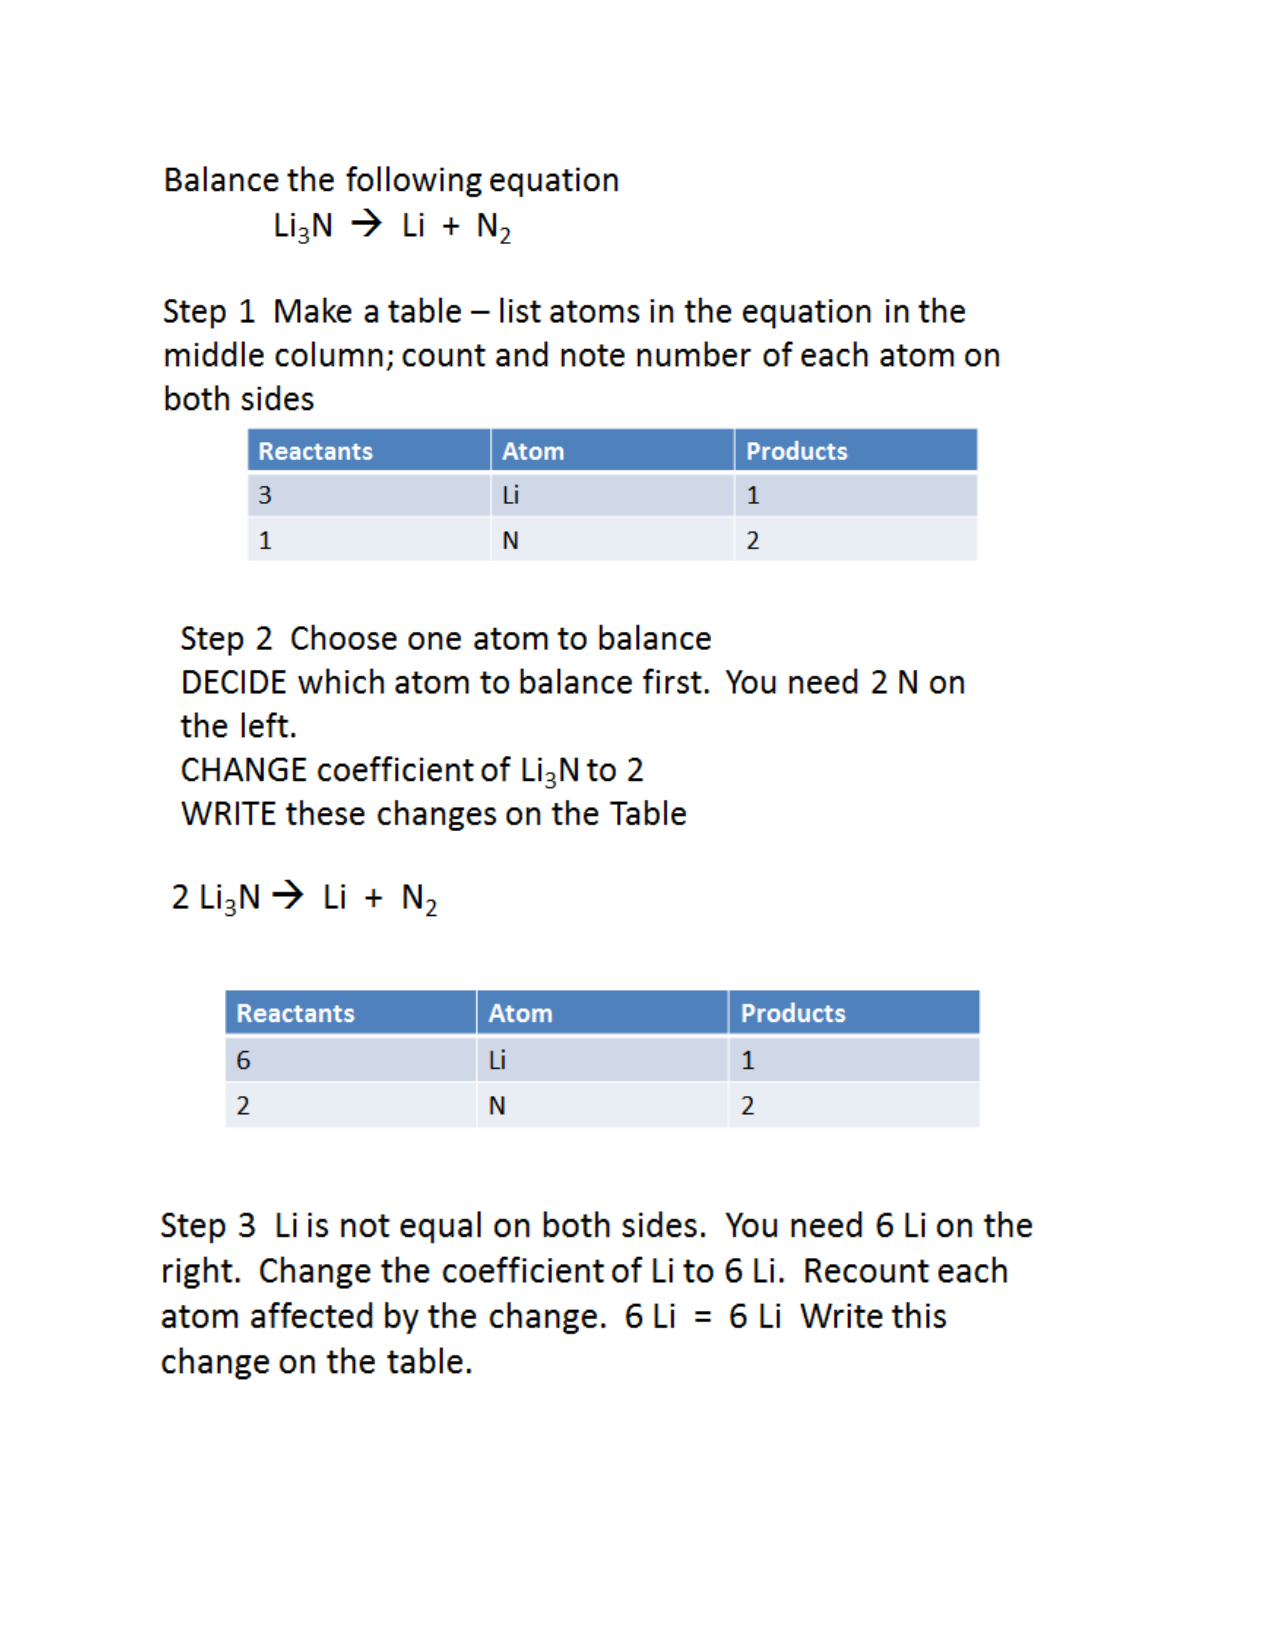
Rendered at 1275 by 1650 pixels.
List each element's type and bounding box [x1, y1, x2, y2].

picture [150, 150, 1125, 1422]
